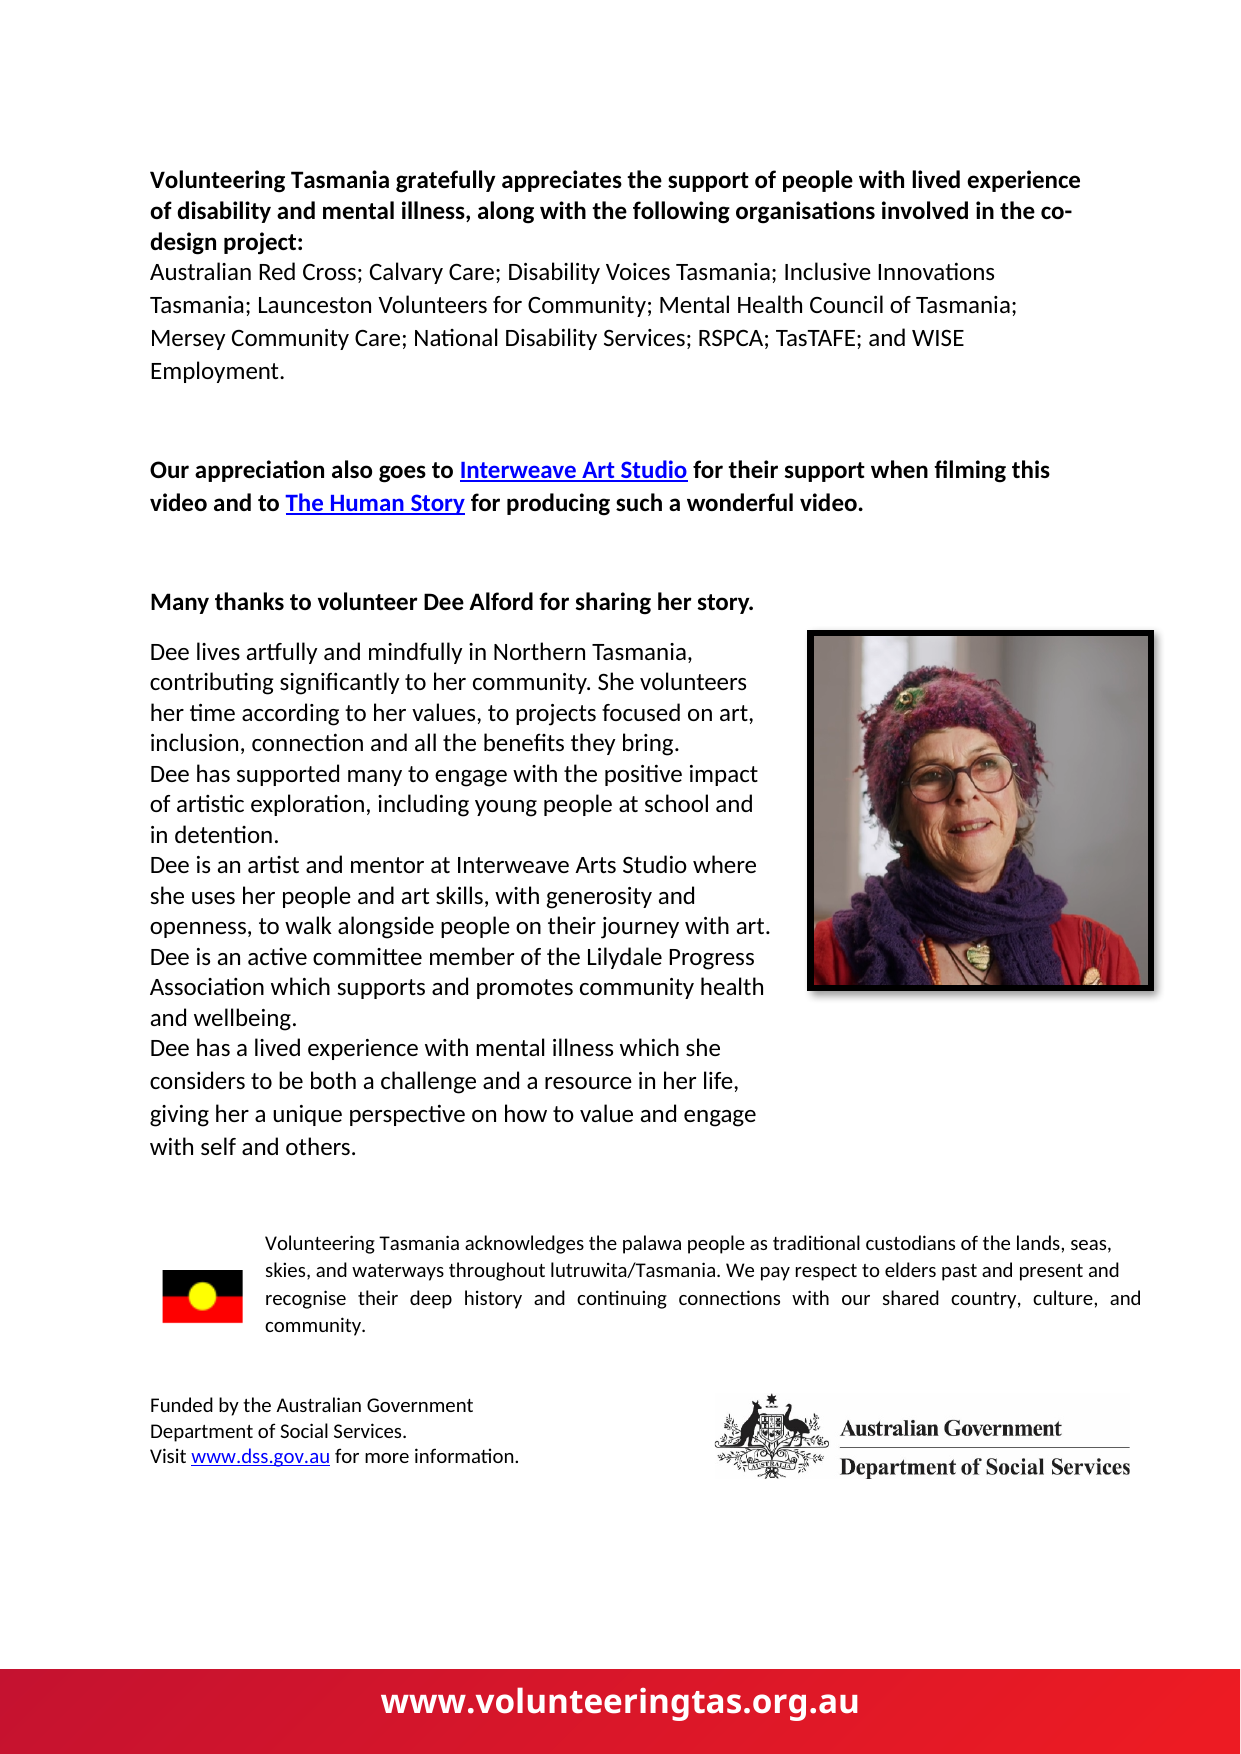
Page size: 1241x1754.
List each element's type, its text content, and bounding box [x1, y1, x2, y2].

text Department of Social Services. [150, 1418, 714, 1443]
picture [814, 636, 1148, 985]
text Visit www.dss.gov.au for more information. [150, 1443, 714, 1469]
text Our appreciation also goes to Interweave Art Studio for their support when filming this video and to The Human Story for producing such a wonderful video. [150, 454, 1090, 517]
text Funded by the Australian Government [150, 1392, 1090, 1418]
picture [161, 1270, 243, 1325]
table_header Volunteering Tasmania acknowledges the palawa people as traditional custodians of the lands, seas, skies, and waterways throughout lutruwita/Tasmania. We pay respect to elders past and present and recognise their deep history and continuing connections with our shared country, culture, and community. [254, 1230, 1154, 1367]
table_header [150, 1230, 254, 1367]
picture [714, 1393, 1130, 1479]
table_header Dee lives artfully and mindfully in Northern Tasmania, contributing significantly to her community. She volunteers her time according to her values, to projects focused on art, inclusion, connection and all the benefits they bring. Dee has supported many to engage with the positive impact of artistic exploration, including young people at school and in detention. Dee is an artist and mentor at Interweave Arts Studio where she uses her people and art skills, with generosity and openness, to walk alongside people on their journey with art. Dee is an active committee member of the Lilydale Progress Association which supports and promotes community health and wellbeing. Dee has a lived experience with mental illness which she considers to be both a challenge and a resource in her life, giving her a unique perspective on how to value and engage with self and others. [135, 636, 784, 1181]
text Volunteering Tasmania gratefully appreciates the support of people with lived experience of disability and mental illness, along with the following organisations involved in the co-design project: [150, 164, 1090, 256]
text Many thanks to volunteer Dee Alford for sharing her story. [150, 586, 1090, 617]
text Australian Red Cross; Calvary Care; Disability Voices Tasmania; Inclusive Innovations Tasmania; Launceston Volunteers for Community; Mental Health Council of Tasmania; Mersey Community Care; National Disability Services; RSPCA; TasTAFE; and WISE Employment. [150, 256, 1090, 385]
